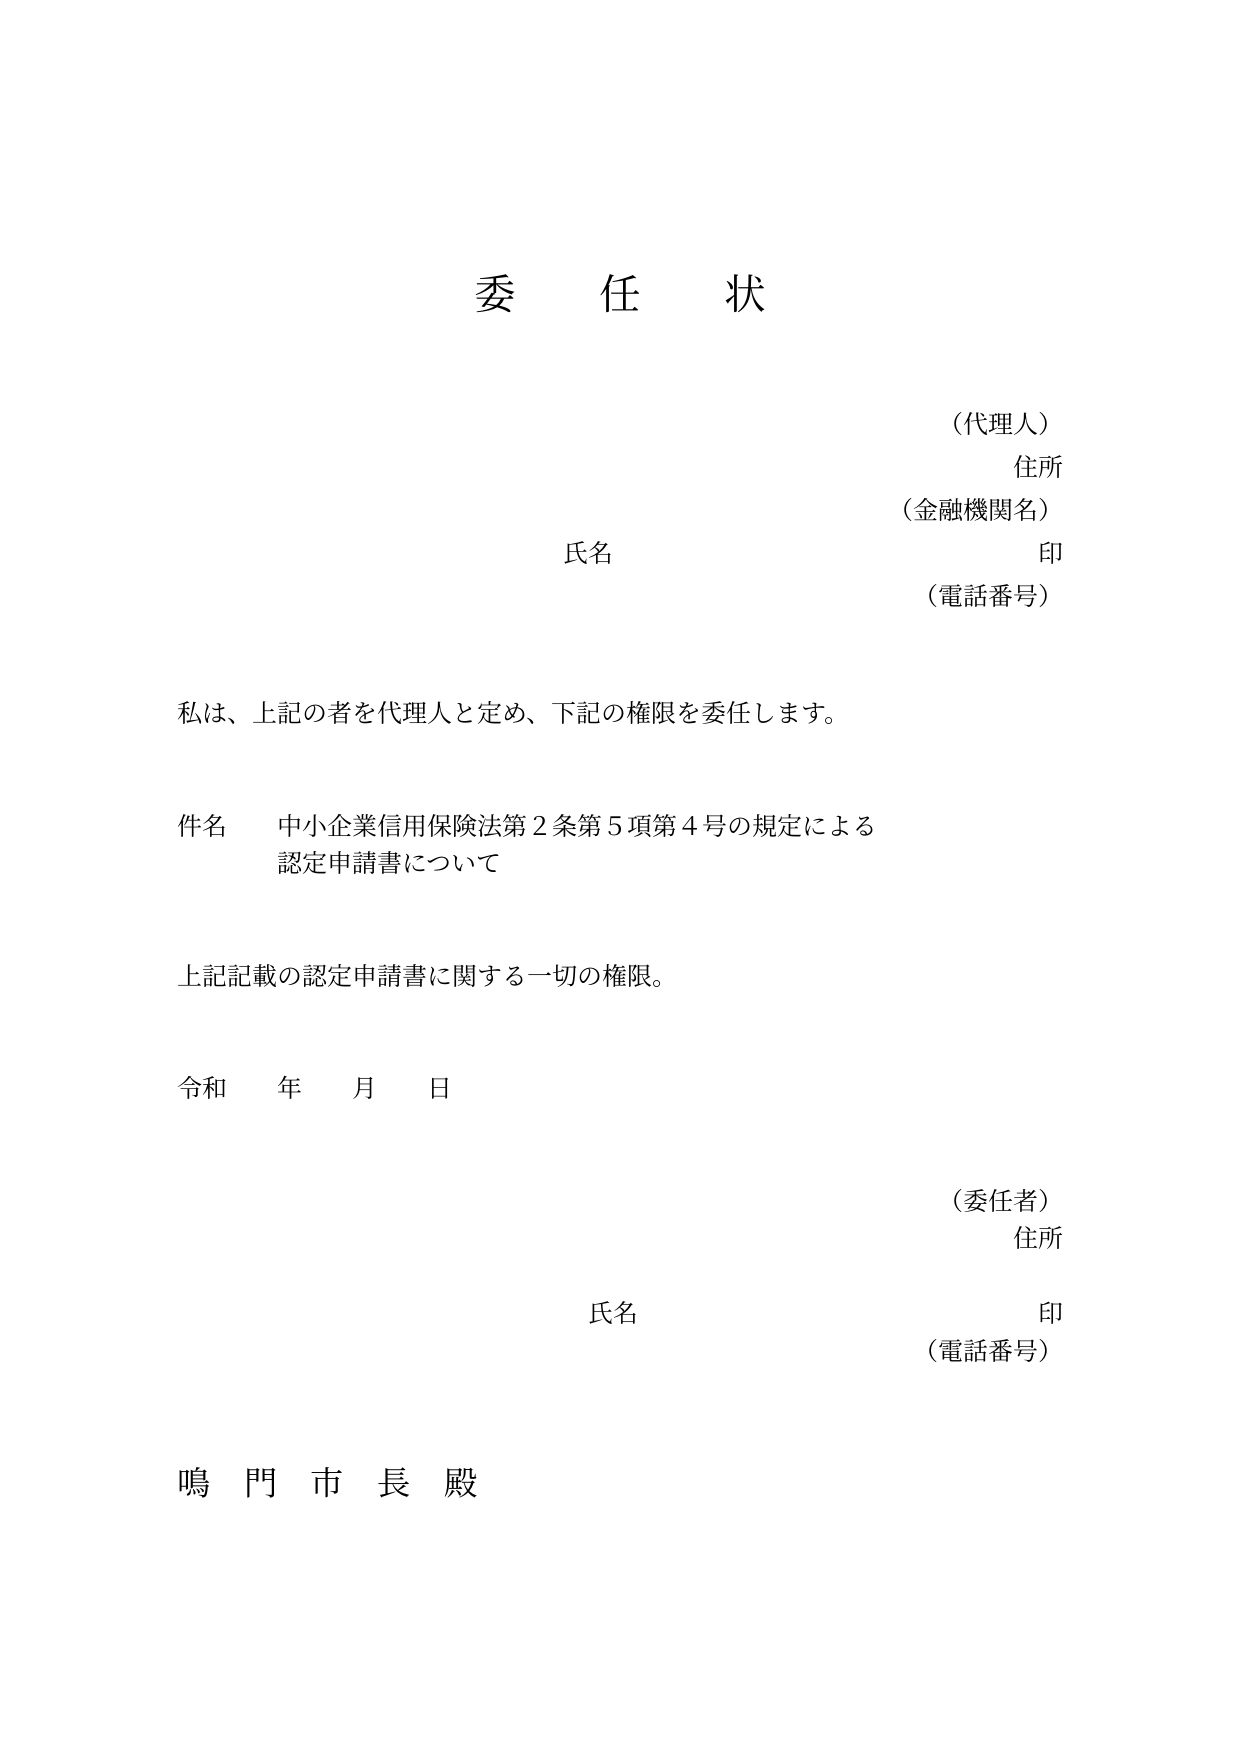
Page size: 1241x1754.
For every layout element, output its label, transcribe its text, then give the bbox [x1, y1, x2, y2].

text 上記記載の認定申請書に関する一切の権限。 [177, 956, 1063, 993]
text （代理人） [177, 404, 1063, 442]
text 認定申請書について [177, 843, 1063, 881]
text （電話番号） [177, 576, 1063, 613]
text （金融機関名） [177, 490, 1063, 527]
text 委 任 状 [177, 254, 1063, 329]
text 氏名 印 [177, 533, 1063, 570]
text 件名 中小企業信用保険法第２条第５項第４号の規定による [177, 806, 1063, 843]
text 住所 [177, 447, 1063, 484]
text （電話番号） [177, 1331, 1063, 1368]
text 氏名 印 [177, 1293, 1063, 1331]
text 私は、上記の者を代理人と定め、下記の権限を委任します。 [177, 693, 1063, 731]
text 鳴 門 市 長 殿 [177, 1443, 1063, 1518]
text 住所 [177, 1218, 1063, 1256]
text （委任者） [177, 1181, 1063, 1218]
text 令和 年 月 日 [177, 1068, 1063, 1106]
